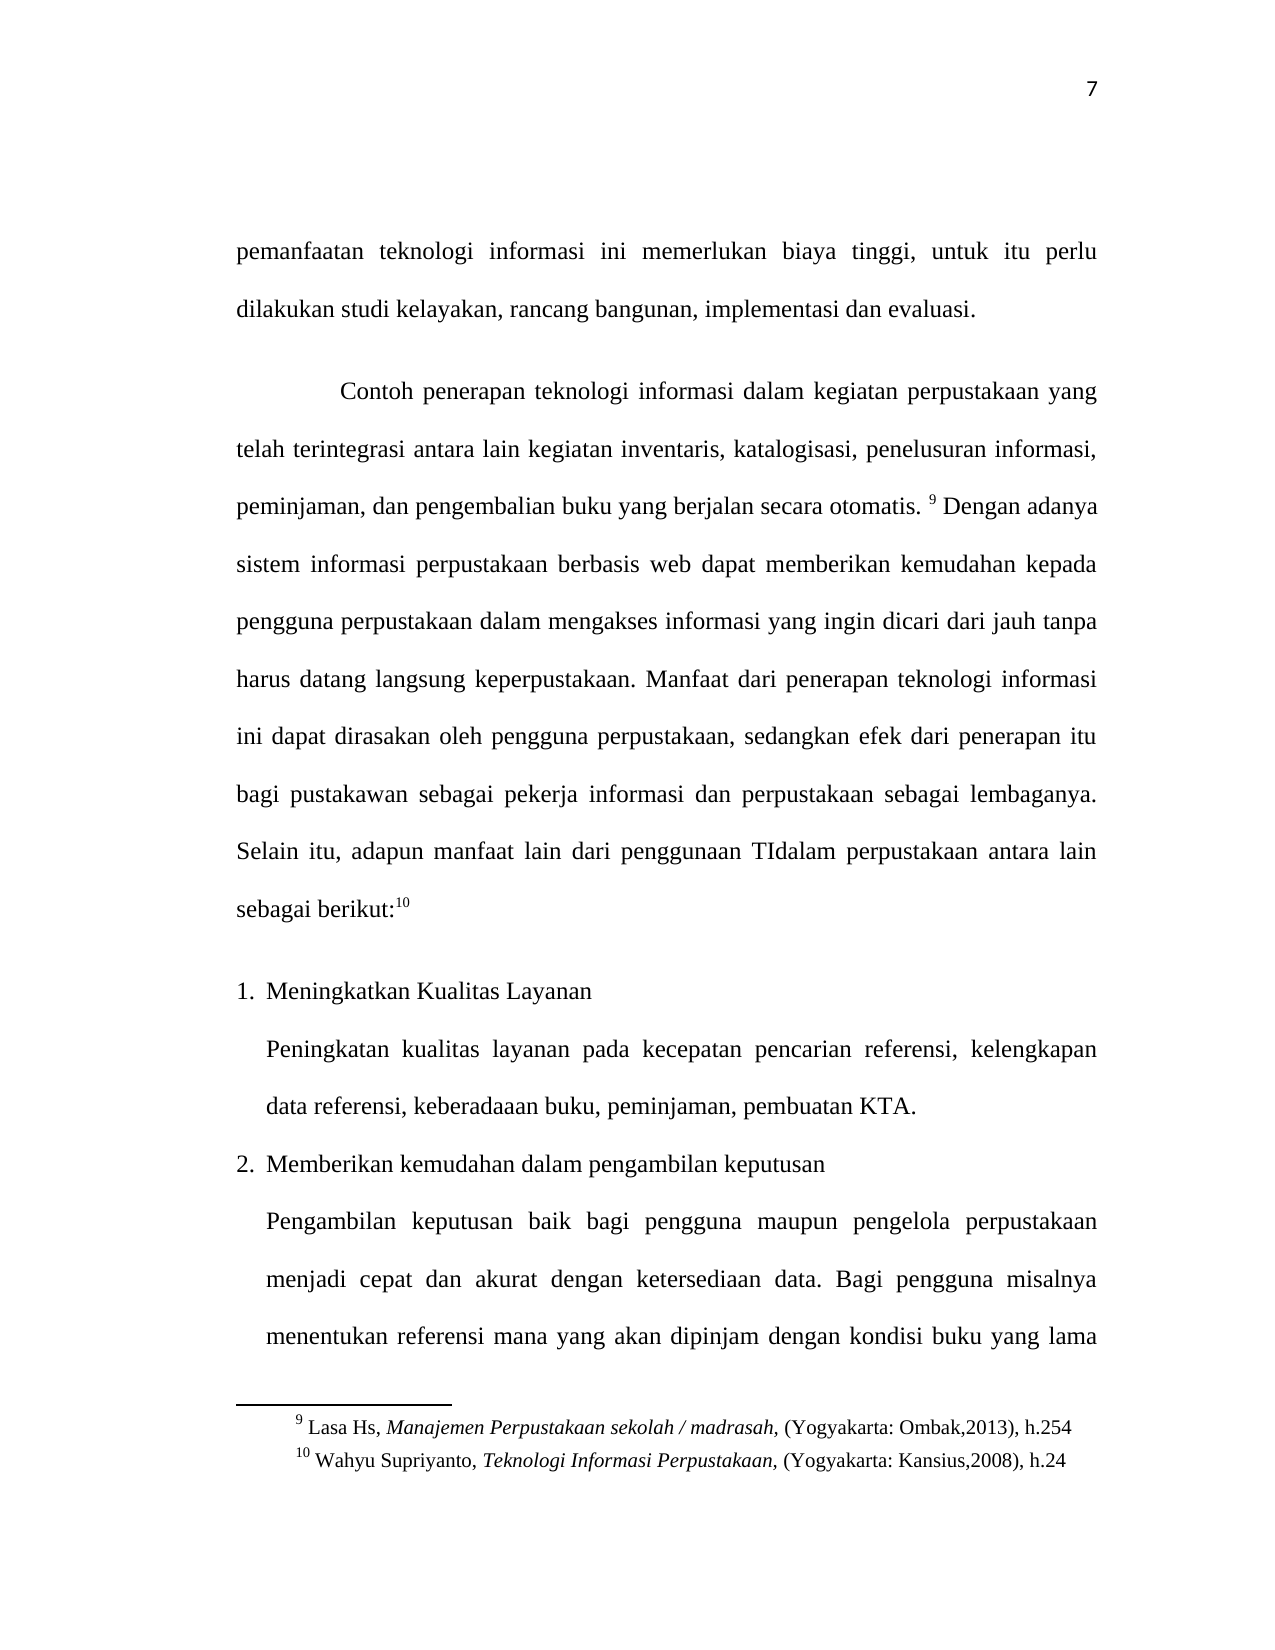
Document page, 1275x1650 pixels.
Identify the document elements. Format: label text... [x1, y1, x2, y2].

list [266, 1206, 1098, 1350]
list Peningkatan kualitas layanan pada kecepatan pencarian referensi, kelengkapan data referensi, keberadaaan buku, peminjaman, pembuatan KTA. [266, 1034, 1098, 1120]
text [236, 236, 1098, 322]
list Memberikan kemudahan dalam pengambilan keputusan [236, 1149, 1098, 1177]
list Meningkatkan Kualitas Layanan [236, 976, 1098, 1005]
text Contoh penerapan teknologi informasi dalam kegiatan perpustakaan yang telah terintegrasi antara lain kegiatan inventaris, katalogisasi, penelusuran informasi, peminjaman, dan pengembalian buku yang berjalan secara otomatis. Dengan adanya sistem informasi perpustakaan berbasis web dapat memberikan kemudahan kepada pengguna perpustakaan dalam mengakses informasi yang ingin dicari dari jauh tanpa harus datang langsung keperpustakaan. Manfaat dari penerapan teknologi informasi ini dapat dirasakan oleh pengguna perpustakaan, sedangkan efek dari penerapan itu bagi pustakawan sebagai pekerja informasi dan perpustakaan sebagai lembaganya. Selain itu, adapun manfaat lain dari penggunaan TIdalam perpustakaan antara lain sebagai berikut: [236, 376, 1098, 922]
